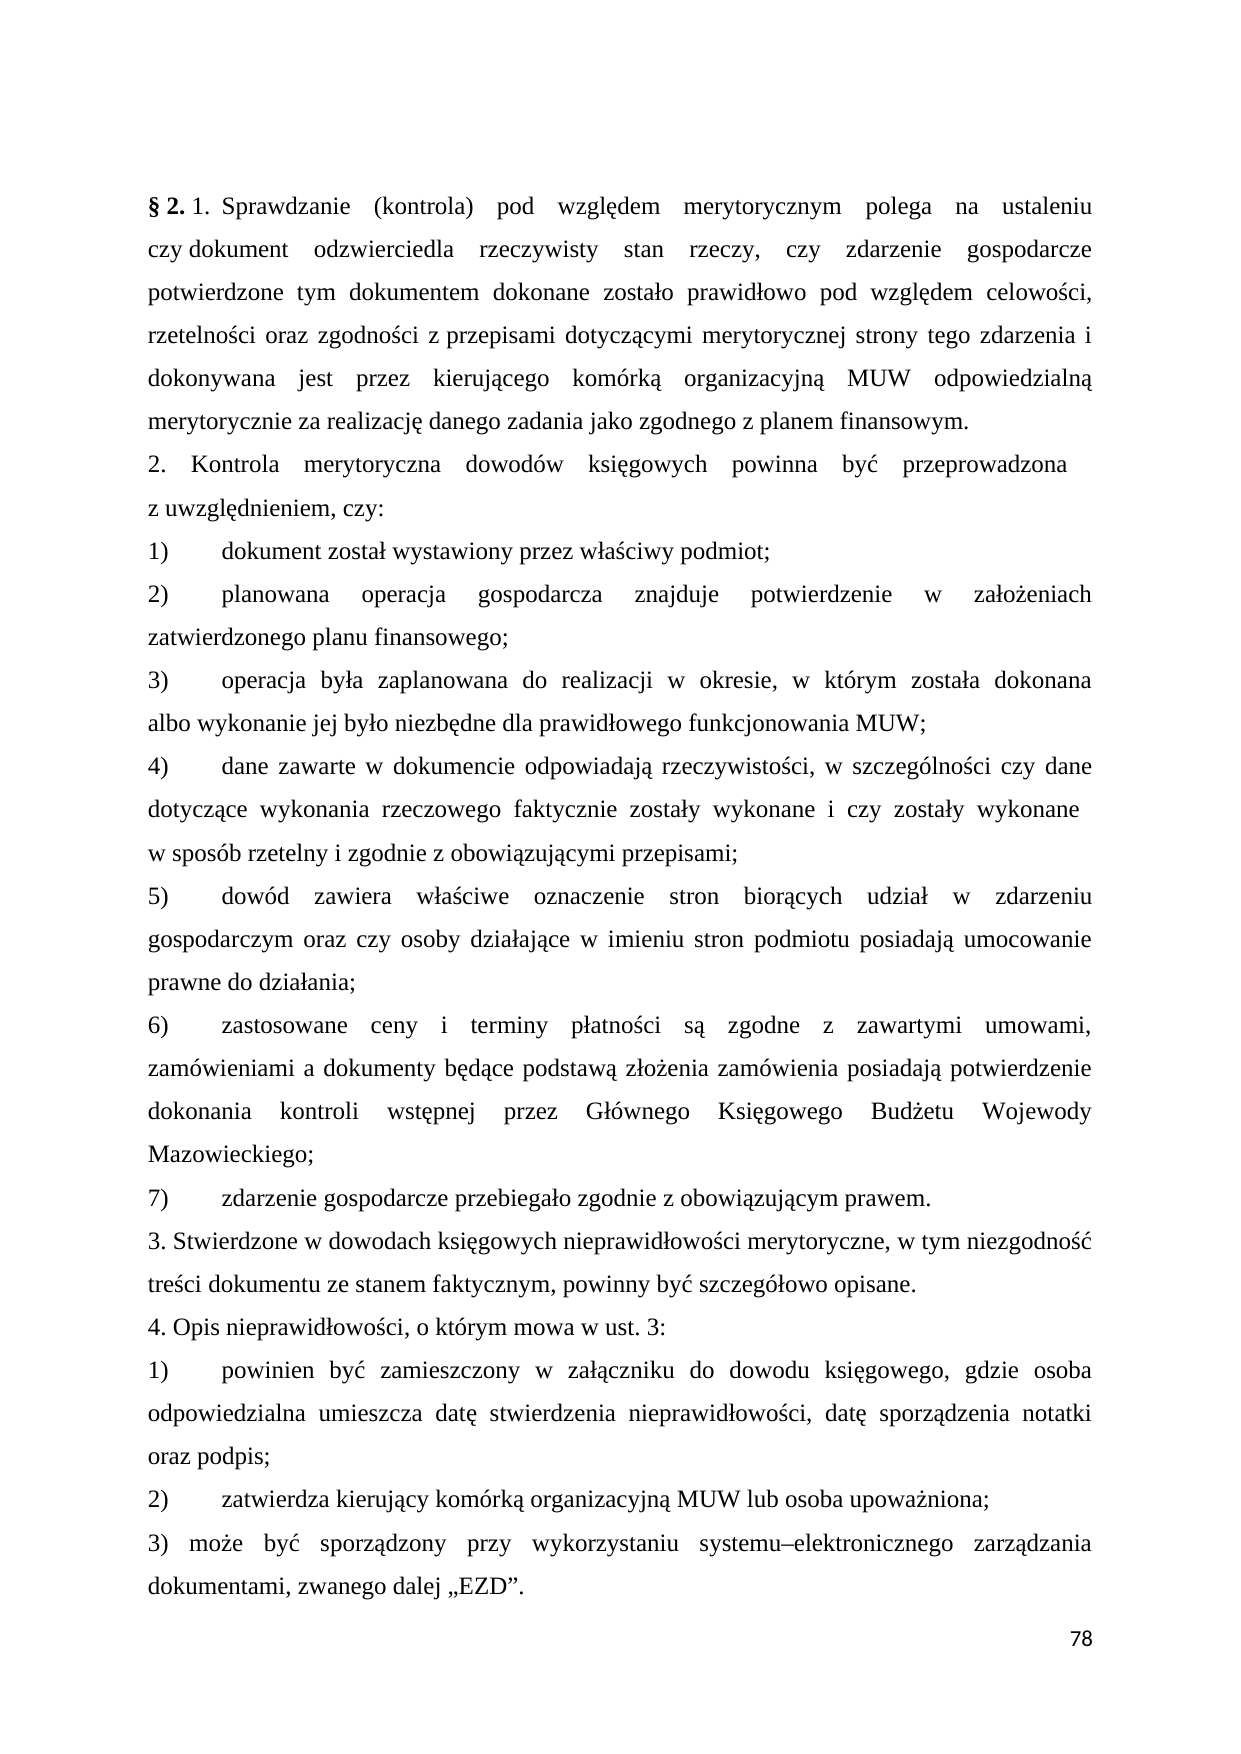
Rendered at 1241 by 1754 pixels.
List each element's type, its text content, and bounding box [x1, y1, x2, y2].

text 3. Stwierdzone w dowodach księgowych nieprawidłowości merytoryczne, w tym niezgodność treści dokumentu ze stanem faktycznym, powinny być szczegółowo opisane. [148, 1226, 1093, 1298]
text 3) może być sporządzony przy wykorzystaniu systemu–elektronicznego zarządzania dokumentami, zwanego dalej „EZD”. [148, 1528, 1093, 1599]
list dane zawarte w dokumencie odpowiadają rzeczywistości, w szczególności czy dane dotyczące wykonania rzeczowego faktycznie zostały wykonane i czy zostały wykonane w sposób rzetelny i zgodnie z obowiązującymi przepisami; [148, 751, 1093, 866]
list zastosowane ceny i terminy płatności są zgodne z zawartymi umowami, zamówieniami a dokumenty będące podstawą złożenia zamówienia posiadają potwierdzenie dokonania kontroli wstępnej przez Głównego Księgowego Budżetu Wojewody Mazowieckiego; [148, 1010, 1093, 1168]
list operacja była zaplanowana do realizacji w okresie, w którym została dokonana albo wykonanie jej było niezbędne dla prawidłowego funkcjonowania MUW; [148, 665, 1093, 737]
text 2) zatwierdza kierujący komórką organizacyjną MUW lub osoba upoważniona; [148, 1484, 1093, 1513]
list dokument został wystawiony przez właściwy podmiot; [148, 536, 1093, 564]
list zdarzenie gospodarcze przebiegało zgodnie z obowiązującym prawem. [148, 1183, 1093, 1211]
text 2. Kontrola merytoryczna dowodów księgowych powinna być przeprowadzona z uwzględnieniem, czy: [148, 449, 1093, 521]
text 1) powinien być zamieszczony w załączniku do dowodu księgowego, gdzie osoba odpowiedzialna umieszcza datę stwierdzenia nieprawidłowości, datę sporządzenia notatki oraz podpis; [148, 1355, 1093, 1470]
text § 2. 1. Sprawdzanie (kontrola) pod względem merytorycznym polega na ustaleniu czy dokument odzwierciedla rzeczywisty stan rzeczy, czy zdarzenie gospodarcze potwierdzone tym dokumentem dokonane zostało prawidłowo pod względem celowości, rzetelności oraz zgodności z przepisami dotyczącymi merytorycznej strony tego zdarzenia i dokonywana jest przez kierującego komórką organizacyjną MUW odpowiedzialną merytorycznie za realizację danego zadania jako zgodnego z planem finansowym. [148, 191, 1093, 435]
list planowana operacja gospodarcza znajduje potwierdzenie w założeniach zatwierdzonego planu finansowego; [148, 579, 1093, 651]
list dowód zawiera właściwe oznaczenie stron biorących udział w zdarzeniu gospodarczym oraz czy osoby działające w imieniu stron podmiotu posiadają umocowanie prawne do działania; [148, 881, 1093, 996]
text 4. Opis nieprawidłowości, o którym mowa w ust. 3: [148, 1312, 1093, 1341]
